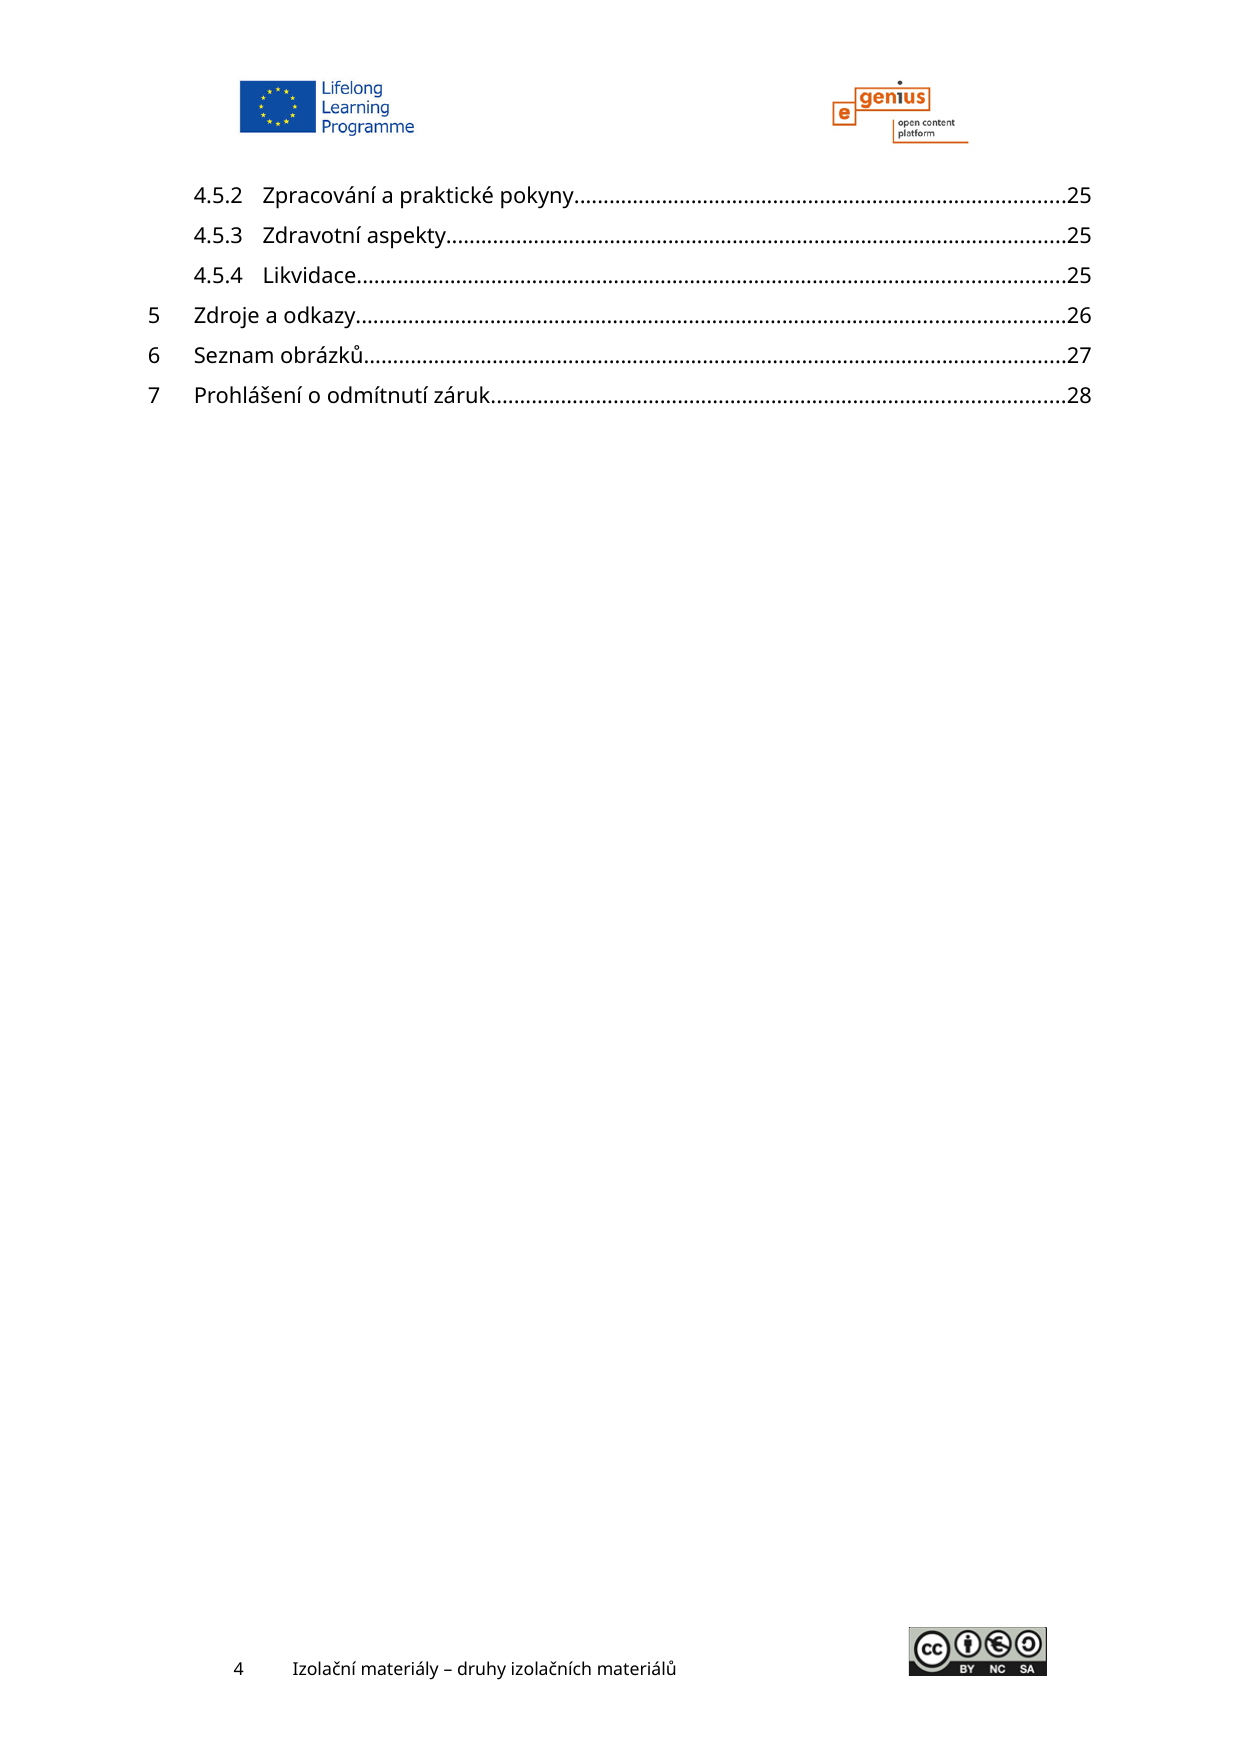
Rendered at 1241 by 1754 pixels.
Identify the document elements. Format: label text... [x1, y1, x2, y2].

text 5 Zdroje a odkazy 26 [148, 300, 1093, 329]
picture [908, 1627, 1047, 1676]
picture [233, 73, 430, 151]
text 7 Prohlášení o odmítnutí záruk 28 [148, 379, 1093, 409]
text 6 Seznam obrázků 27 [148, 339, 1093, 369]
text 4.5.3 Zdravotní aspekty 25 [193, 220, 1093, 249]
text 4.5.2 Zpracování a praktické pokyny 25 [193, 180, 1093, 209]
text 4.5.4 Likvidace 25 [193, 260, 1093, 289]
picture [822, 73, 982, 151]
